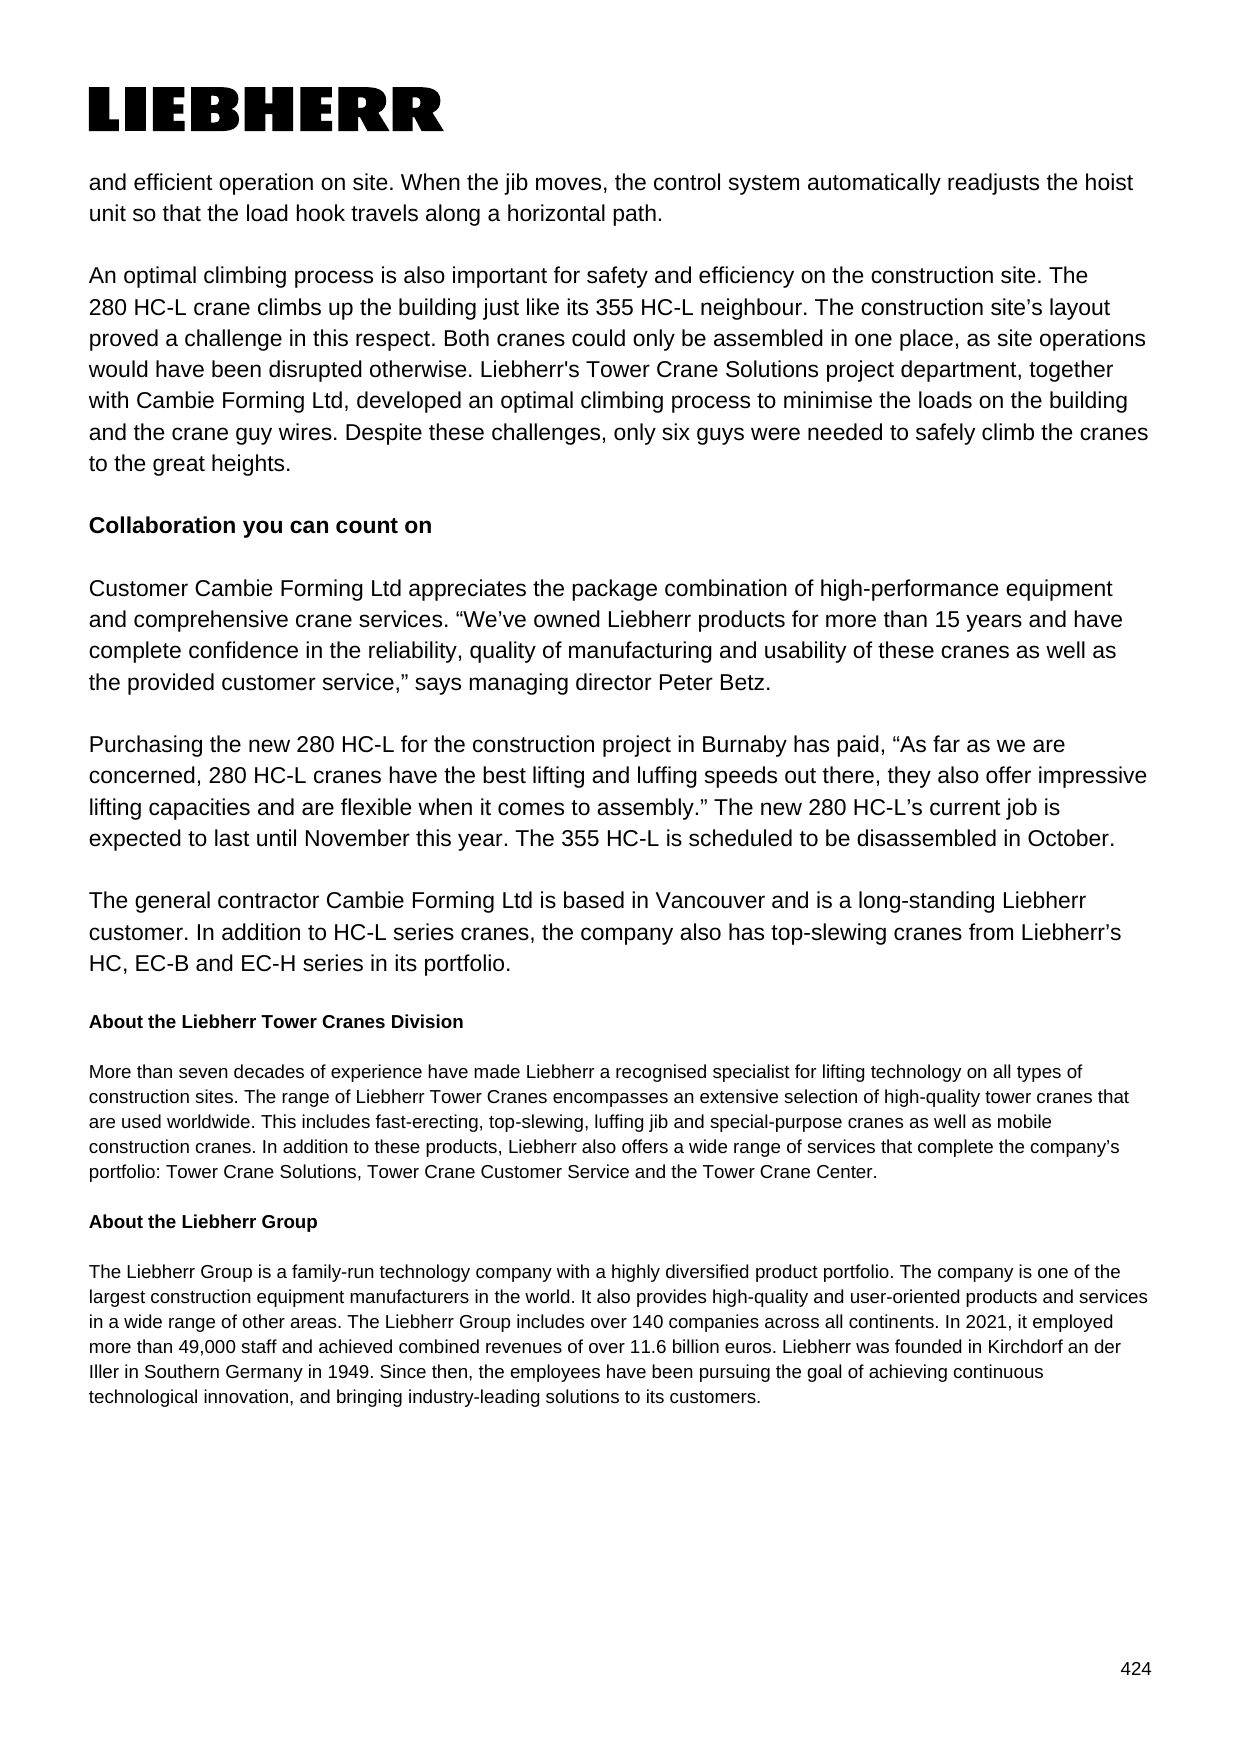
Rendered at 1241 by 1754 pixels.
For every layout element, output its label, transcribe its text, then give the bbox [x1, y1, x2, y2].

text The general contractor Cambie Forming Ltd is based in Vancouver and is a long-standing Liebherr customer. In addition to HC-L series cranes, the company also has top-slewing cranes from Liebherr’s HC, EC-B and EC-H series in its portfolio. [89, 884, 1152, 978]
text About the Liebherr Tower Cranes Division [89, 1009, 1152, 1034]
text More than seven decades of experience have made Liebherr a recognised specialist for lifting technology on all types of construction sites. The range of Liebherr Tower Cranes encompasses an extensive selection of high-quality tower cranes that are used worldwide. This includes fast-erecting, top-slewing, luffing jib and special-purpose cranes as well as mobile construction cranes. In addition to these products, Liebherr also offers a wide range of services that complete the company’s portfolio: Tower Crane Solutions, Tower Crane Customer Service and the Tower Crane Center. [89, 1059, 1152, 1184]
text An optimal climbing process is also important for safety and efficiency on the construction site. The 280 HC-L crane climbs up the building just like its 355 HC-L neighbour. The construction site’s layout proved a challenge in this respect. Both cranes could only be assembled in one place, as site operations would have been disrupted otherwise. Liebherr's Tower Crane Solutions project department, together with Cambie Forming Ltd, developed an optimal climbing process to minimise the loads on the building and the crane guy wires. Despite these challenges, only six guys were needed to safely climb the cranes to the great heights. [89, 259, 1152, 478]
text Customer Cambie Forming Ltd appreciates the package combination of high-performance equipment and comprehensive crane services. “We’ve owned Liebherr products for more than 15 years and have complete confidence in the reliability, quality of manufacturing and usability of these cranes as well as the provided customer service,” says managing director Peter Betz. [89, 571, 1152, 696]
text Collaboration you can count on [89, 509, 1152, 540]
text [89, 165, 1152, 228]
text About the Liebherr Group [89, 1209, 1152, 1234]
text The Liebherr Group is a family-run technology company with a highly diversified product portfolio. The company is one of the largest construction equipment manufacturers in the world. It also provides high-quality and user-oriented products and services in a wide range of other areas. The Liebherr Group includes over 140 companies across all continents. In 2021, it employed more than 49,000 staff and achieved combined revenues of over 11.6 billion euros. Liebherr was founded in Kirchdorf an der Iller in Southern Germany in 1949. Since then, the employees have been pursuing the goal of achieving continuous technological innovation, and bringing industry-leading solutions to its customers. [89, 1259, 1152, 1409]
text Purchasing the new 280 HC-L for the construction project in Burnaby has paid, “As far as we are concerned, 280 HC-L cranes have the best lifting and luffing speeds out there, they also offer impressive lifting capacities and are flexible when it comes to assembly.” The new 280 HC-L’s current job is expected to last until November this year. The 355 HC-L is scheduled to be disassembled in October. [89, 728, 1152, 853]
